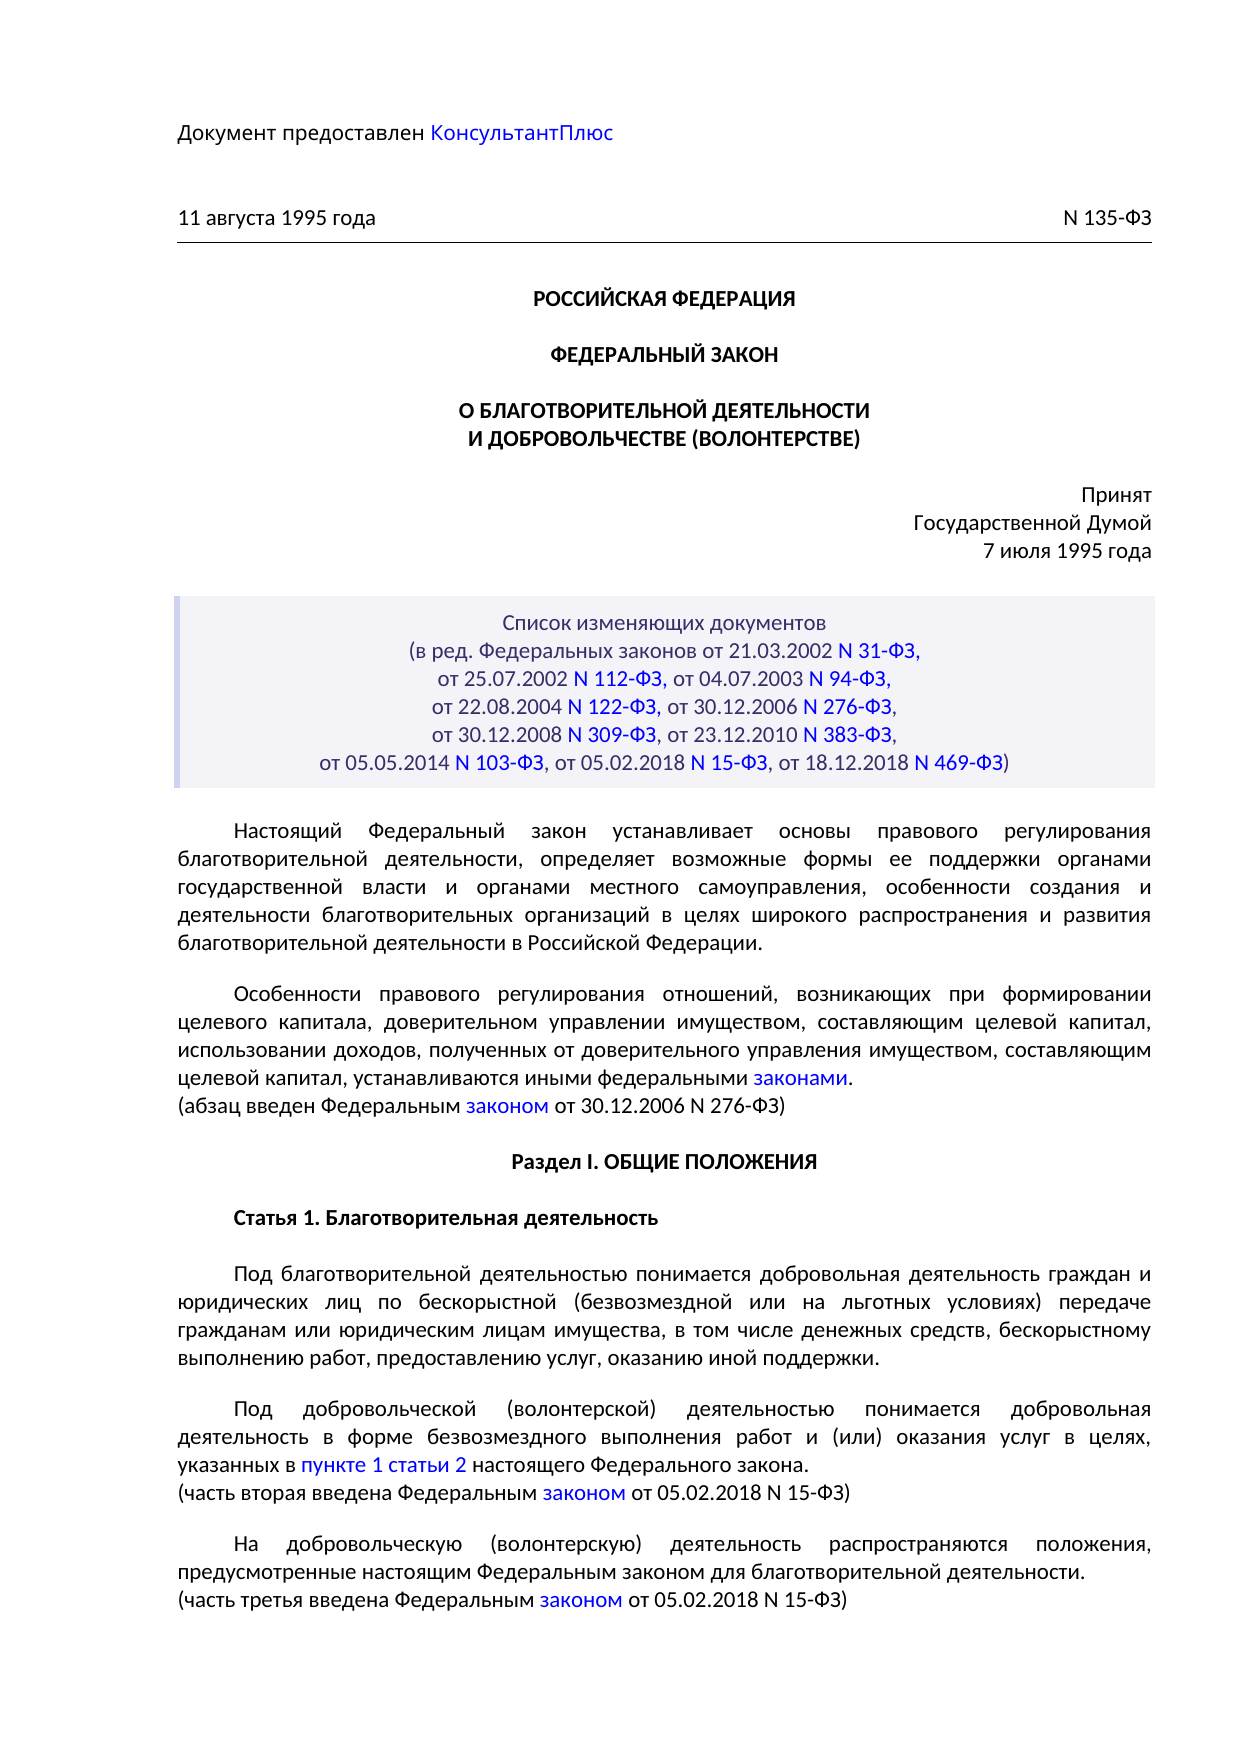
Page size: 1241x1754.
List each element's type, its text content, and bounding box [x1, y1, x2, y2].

text Под благотворительной деятельностью понимается добровольная деятельность граждан и юридических лиц по бескорыстной (безвозмездной или на льготных условиях) передаче гражданам или юридическим лицам имущества, в том числе денежных средств, бескорыстному выполнению работ, предоставлению услуг, оказанию иной поддержки. [177, 1259, 1152, 1371]
text (часть третья введена Федеральным законом от 05.02.2018 N 15-ФЗ) [177, 1585, 1152, 1613]
title О БЛАГОТВОРИТЕЛЬНОЙ ДЕЯТЕЛЬНОСТИ [177, 396, 1152, 424]
title ФЕДЕРАЛЬНЫЙ ЗАКОН [177, 340, 1152, 368]
title Статья 1. Благотворительная деятельность [177, 1203, 1152, 1231]
text (абзац введен Федеральным законом от 30.12.2006 N 276-ФЗ) [177, 1091, 1152, 1119]
table_header N 135-ФЗ [664, 203, 1152, 231]
text (часть вторая введена Федеральным законом от 05.02.2018 N 15-ФЗ) [177, 1478, 1152, 1506]
text Государственной Думой [177, 508, 1152, 536]
table_header 11 августа 1995 года [177, 203, 664, 231]
text Принят [177, 480, 1152, 508]
title Раздел I. ОБЩИЕ ПОЛОЖЕНИЯ [177, 1147, 1152, 1175]
text Под добровольческой (волонтерской) деятельностью понимается добровольная деятельность в форме безвозмездного выполнения работ и (или) оказания услуг в целях, указанных в пункте 1 статьи 2 настоящего Федерального закона. [177, 1394, 1152, 1478]
text Настоящий Федеральный закон устанавливает основы правового регулирования благотворительной деятельности, определяет возможные формы ее поддержки органами государственной власти и органами местного самоуправления, особенности создания и деятельности благотворительных организаций в целях широкого распространения и развития благотворительной деятельности в Российской Федерации. [177, 816, 1152, 956]
title И ДОБРОВОЛЬЧЕСТВЕ (ВОЛОНТЕРСТВЕ) [177, 424, 1152, 452]
table_header Список изменяющих документов (в ред. Федеральных законов от 21.03.2002 N 31-ФЗ, от 25.07.2002 N 112-ФЗ, от 04.07.2003 N 94-ФЗ, от 22.08.2004 N 122-ФЗ, от 30.12.2006 N 276-ФЗ, от 30.12.2008 N 309-ФЗ, от 23.12.2010 N 383-ФЗ, от 05.05.2014 N 103-ФЗ, от 05.02.2018 N 15-ФЗ, от 18.12.2018 N 469-ФЗ) [180, 596, 1149, 788]
text На добровольческую (волонтерскую) деятельность распространяются положения, предусмотренные настоящим Федеральным законом для благотворительной деятельности. [177, 1529, 1152, 1585]
text 7 июля 1995 года [177, 536, 1152, 564]
title Документ предоставлен КонсультантПлюс [177, 118, 1152, 175]
title РОССИЙСКАЯ ФЕДЕРАЦИЯ [177, 284, 1152, 312]
text Особенности правового регулирования отношений, возникающих при формировании целевого капитала, доверительном управлении имуществом, составляющим целевой капитал, использовании доходов, полученных от доверительного управления имуществом, составляющим целевой капитал, устанавливаются иными федеральными законами. [177, 979, 1152, 1091]
